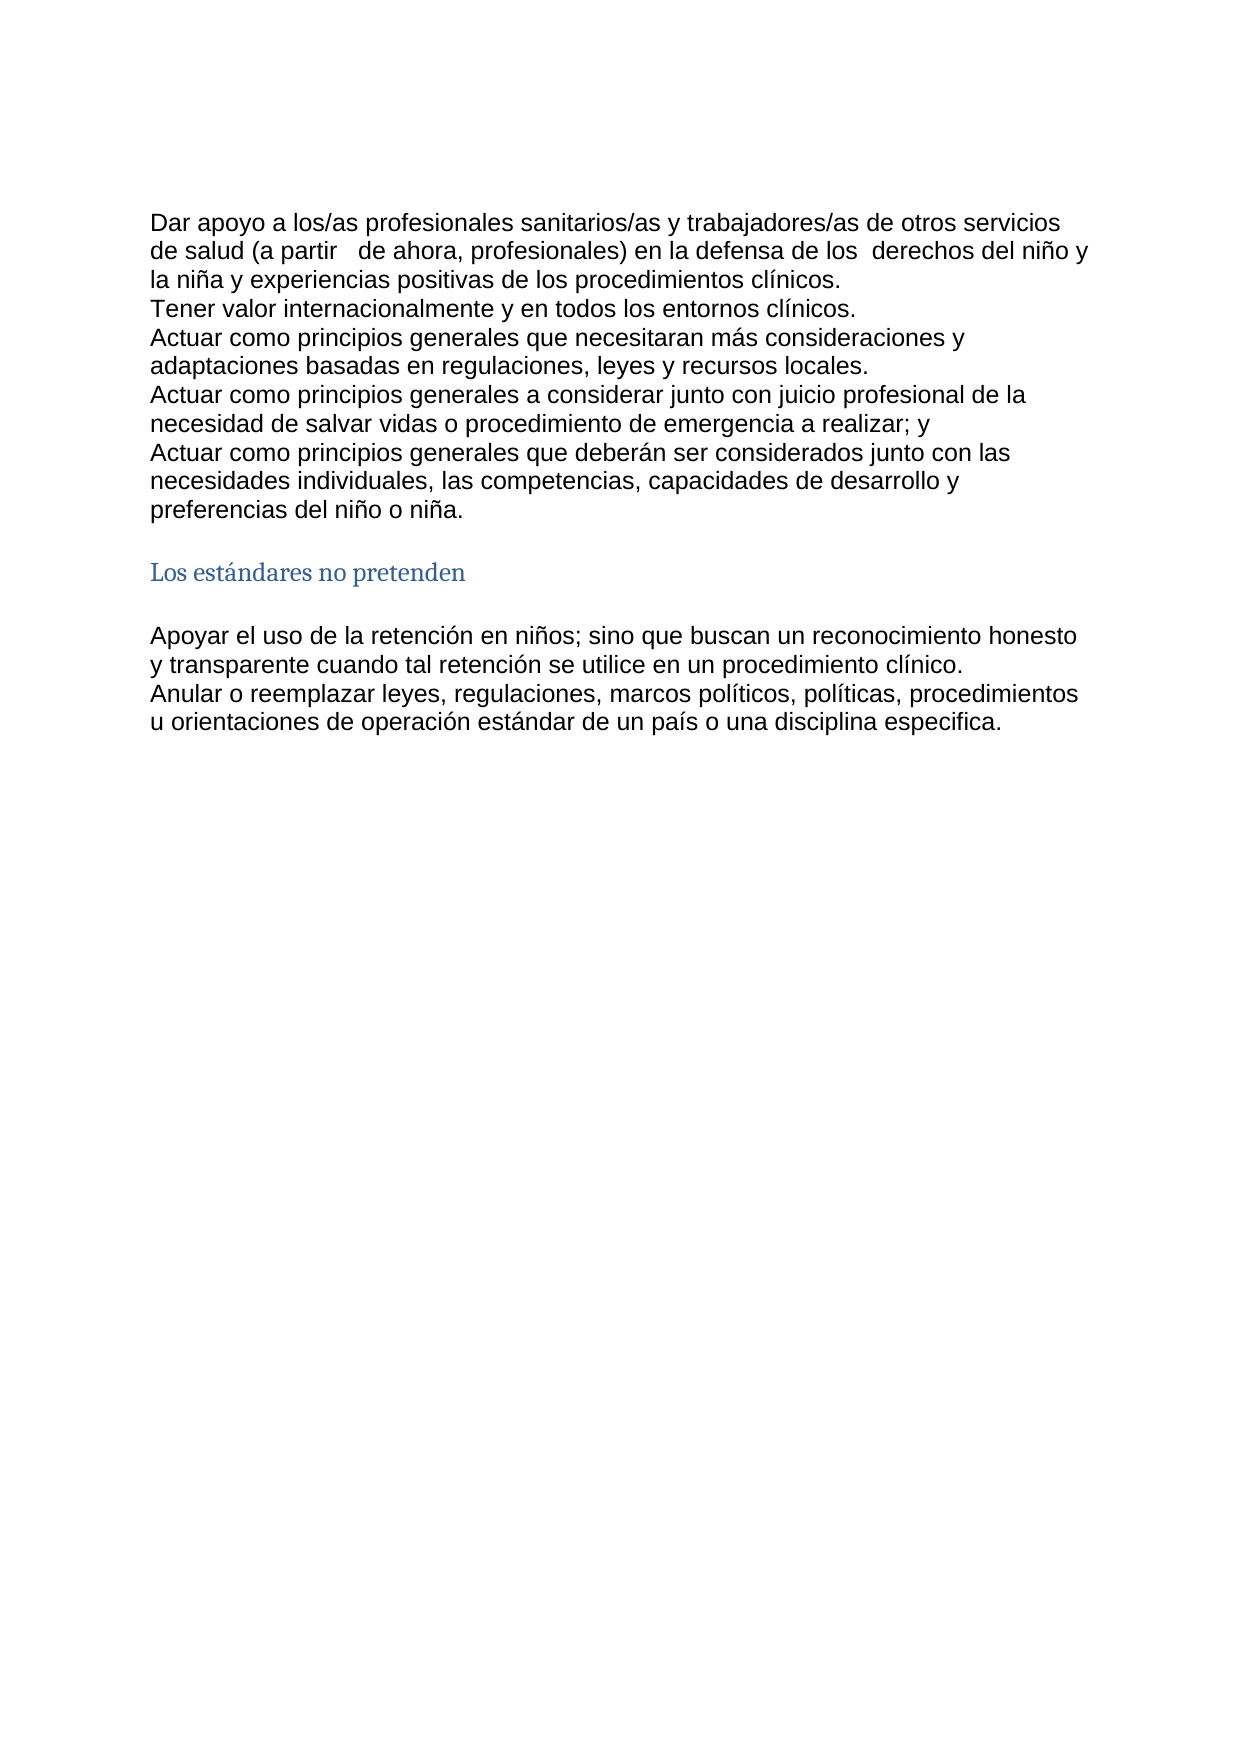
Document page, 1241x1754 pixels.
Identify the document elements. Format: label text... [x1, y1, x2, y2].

text Actuar como principios generales que deberán ser considerados junto con las necesidades individuales, las competencias, capacidades de desarrollo y preferencias del niño o niña. [150, 437, 1090, 524]
text Actuar como principios generales que necesitaran más consideraciones y adaptaciones basadas en regulaciones, leyes y recursos locales. [150, 322, 1090, 380]
text Dar apoyo a los/as profesionales sanitarios/as y trabajadores/as de otros servicios de salud (a partir de ahora, profesionales) en la defensa de los derechos del niño y la niña y experiencias positivas de los procedimientos clínicos. [150, 207, 1090, 294]
text Anular o reemplazar leyes, regulaciones, marcos políticos, políticas, procedimientos u orientaciones de operación estándar de un país o una disciplina especifica. [150, 679, 1090, 736]
text Tener valor internacionalmente y en todos los entornos clínicos. [150, 294, 1090, 322]
text Apoyar el uso de la retención en niños; sino que buscan un reconocimiento honesto y transparente cuando tal retención se utilice en un procedimiento clínico. [150, 621, 1090, 679]
subtitle Los estándares no pretenden [150, 557, 1090, 588]
text Actuar como principios generales a considerar junto con juicio profesional de la necesidad de salvar vidas o procedimiento de emergencia a realizar; y [150, 380, 1090, 437]
